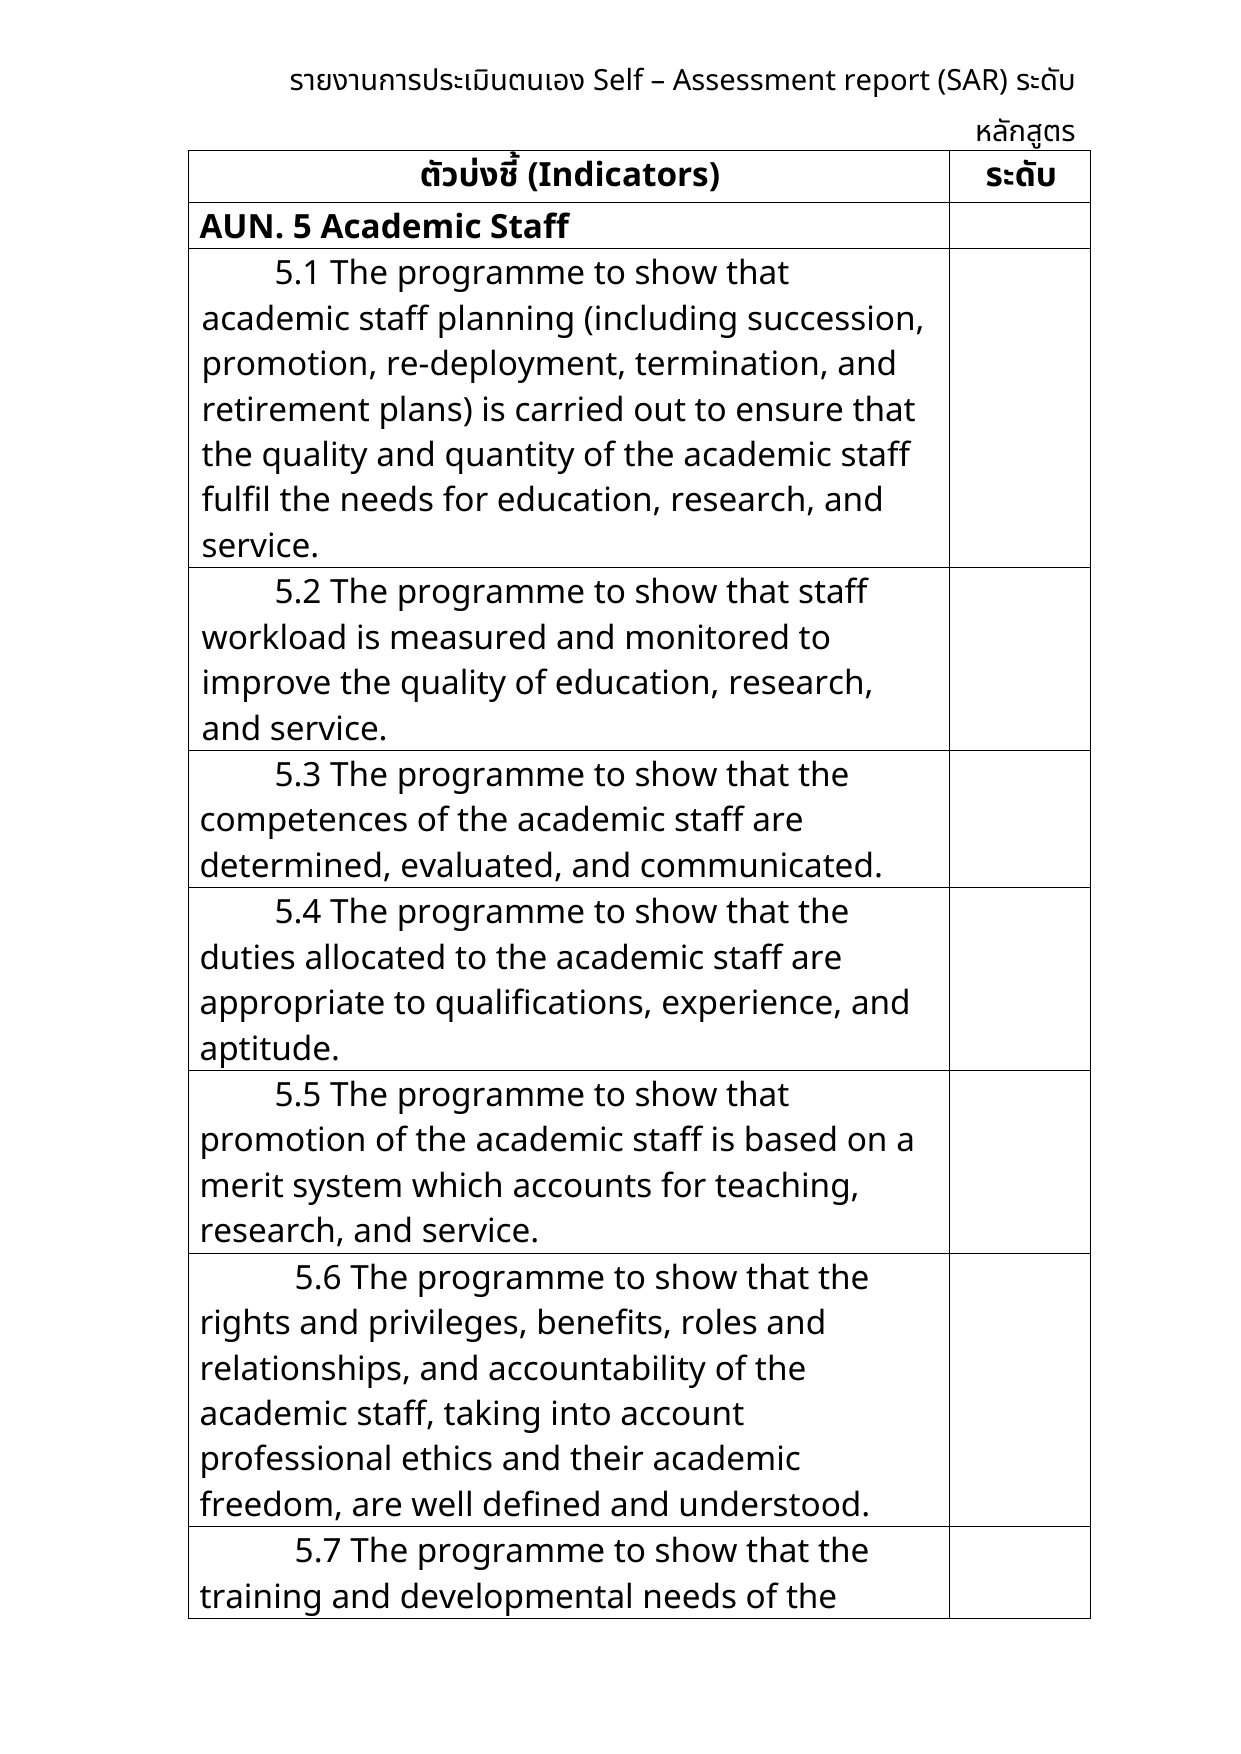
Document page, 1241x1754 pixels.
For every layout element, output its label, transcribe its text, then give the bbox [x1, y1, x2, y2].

table_cell [950, 888, 1090, 1070]
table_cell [189, 1527, 949, 1618]
table_cell [950, 751, 1090, 887]
table_cell 5.5 The programme to show that promotion of the academic staff is based on a merit system which accounts for teaching, research, and service. [189, 1071, 949, 1252]
table_cell [950, 249, 1090, 567]
table_cell [950, 203, 1090, 248]
table_header ตัวบ่งชี้ (Indicators) [189, 151, 949, 202]
table_cell 5.1 The programme to show that academic staff planning (including succession, promotion, re-deployment, termination, and retirement plans) is carried out to ensure that the quality and quantity of the academic staff fulfil the needs for education, research, and service. [189, 249, 949, 567]
table_cell [950, 1527, 1090, 1618]
table_cell [950, 568, 1090, 750]
table_cell 5.6 The programme to show that the rights and privileges, benefits, roles and relationships, and accountability of the academic staff, taking into account professional ethics and their academic freedom, are well defined and understood. [189, 1254, 949, 1526]
table_cell [950, 1071, 1090, 1252]
table_cell [950, 1254, 1090, 1526]
table_cell AUN. 5 Academic Staff [189, 203, 949, 248]
table_cell 5.3 The programme to show that the competences of the academic staff are determined, evaluated, and communicated. [189, 751, 949, 887]
table_cell 5.2 The programme to show that staff workload is measured and monitored to improve the quality of education, research, and service. [189, 568, 949, 750]
table_header ระดับ [950, 151, 1090, 202]
table_cell 5.4 The programme to show that the duties allocated to the academic staff are appropriate to qualifications, experience, and aptitude. [189, 888, 949, 1070]
